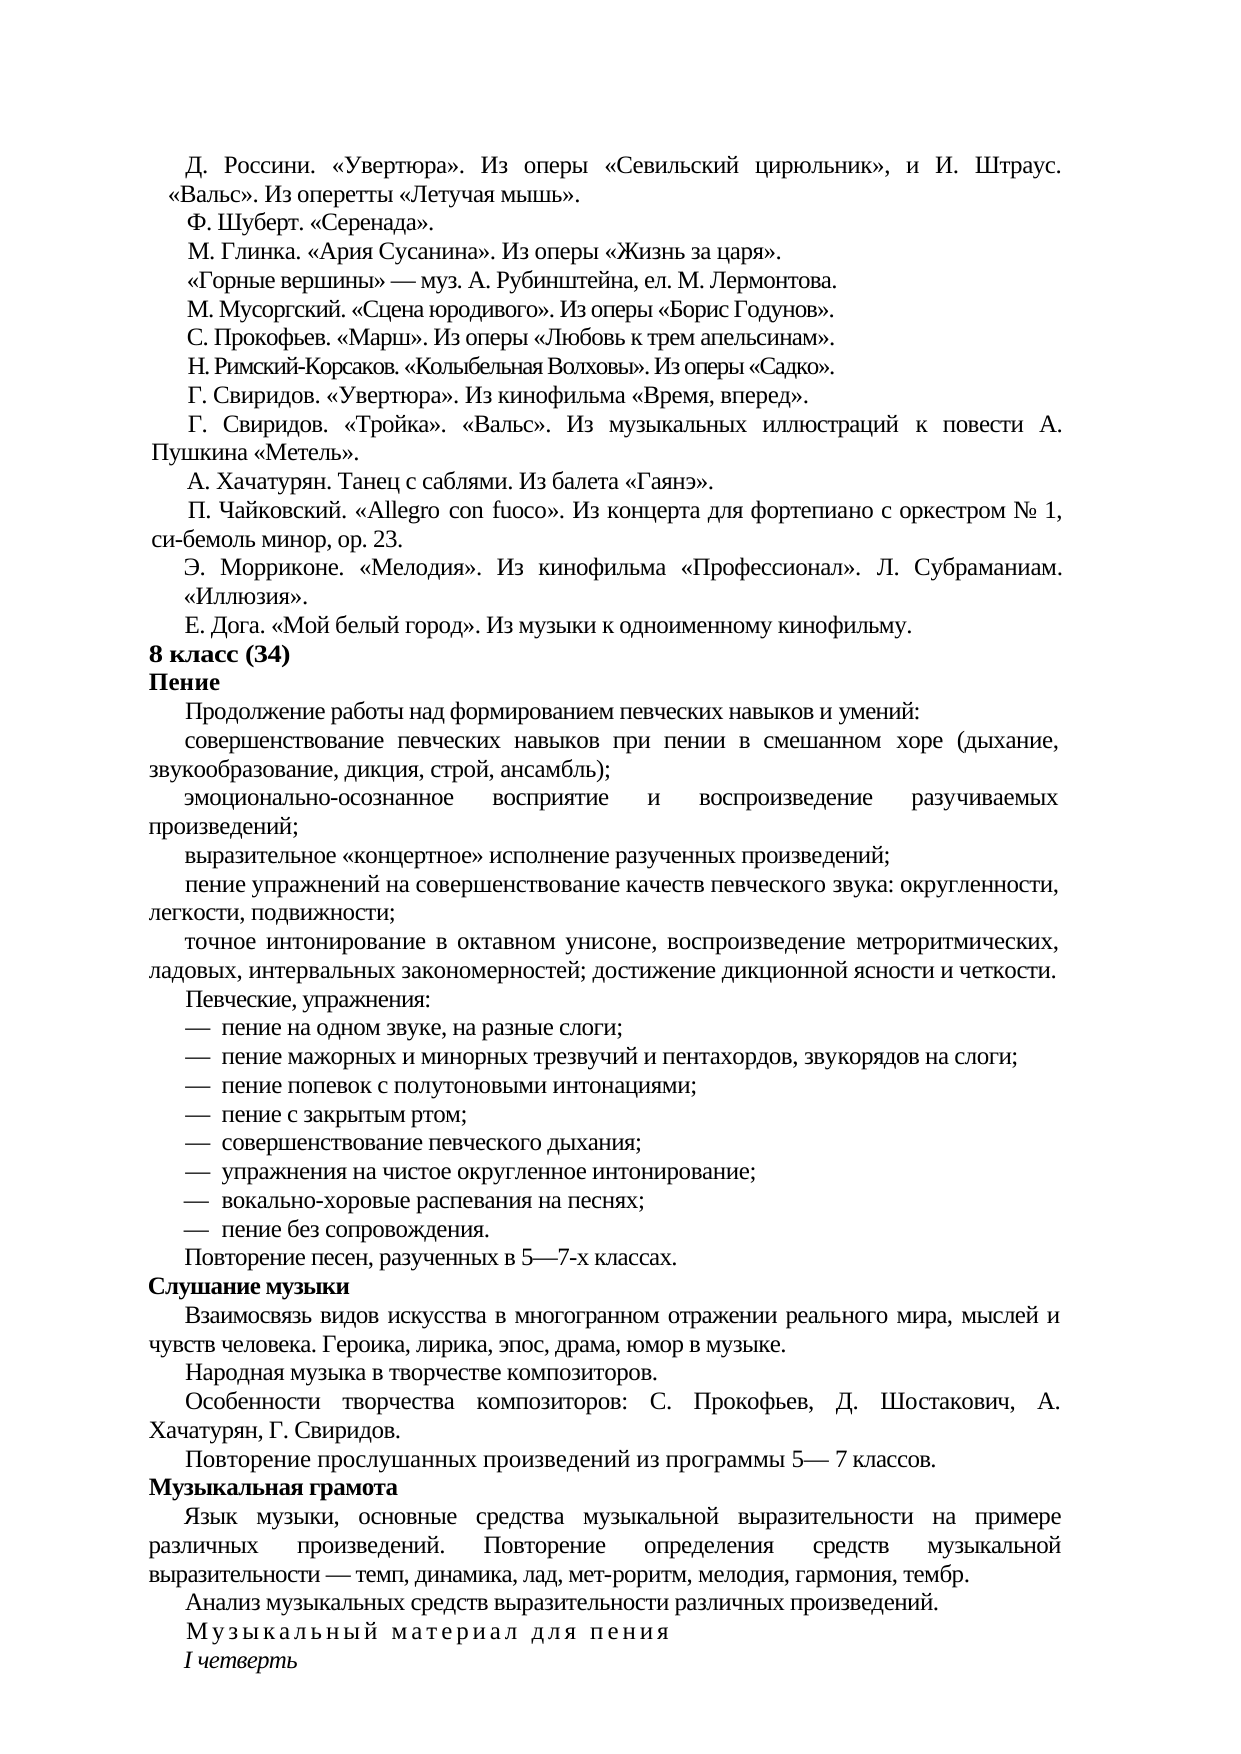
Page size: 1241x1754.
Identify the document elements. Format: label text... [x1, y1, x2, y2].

list пение на одном звуке, на разные слоги; [185, 1012, 1063, 1041]
text П. Чайковский. «Allegro con fuoco». Из концерта для фортепиано с оркестром № 1, си-бемоль минор, ор. 23. [151, 495, 1063, 552]
text «Горные вершины» — муз. А. Рубинштейна, ел. М. Лермонтова. [187, 265, 1063, 294]
text Е. Дога. «Мой белый город». Из музыки к одноименному кинофильму. [148, 610, 1058, 639]
text Продолжение работы над формированием певческих навыков и умений: [148, 696, 1058, 725]
text М. Глинка. «Ария Сусанина». Из оперы «Жизнь за царя». [187, 236, 1063, 265]
text Особенности творчества композиторов: С. Прокофьев, Д. Шостакович, А. Хачатурян, Г. Свиридов. [148, 1386, 1061, 1444]
text Д. Россини. «Увертюра». Из оперы «Севильский цирюльник», и И. Штраус. «Вальс». Из оперетты «Летучая мышь». [168, 150, 1063, 207]
text Анализ музыкальных средств выразительности различных произведений. [149, 1587, 1061, 1616]
text Народная музыка в творчестве композиторов. [185, 1357, 1063, 1386]
list совершенствование певческого дыхания; [185, 1127, 1063, 1156]
text Музыкальная грамота [149, 1472, 1063, 1501]
text точное интонирование в октавном унисоне, воспроизведение метроритмических, ладовых, интервальных закономерностей; достижение дикционной ясности и четкости. [149, 926, 1059, 984]
text эмоционально-осознанное восприятие и воспроизведение разучиваемых произведений; [148, 782, 1058, 840]
list упражнения на чистое округленное интонирование; [185, 1156, 1063, 1185]
text М. Мусоргский. «Сцена юродивого». Из оперы «Борис Годунов». [187, 294, 1063, 322]
list пение с закрытым ртом; [185, 1099, 1063, 1127]
text Слушание музыки [148, 1271, 1063, 1300]
list пение без сопровождения. [184, 1214, 1063, 1242]
list пение мажорных и минорных трезвучий и пентахордов, звукорядов на слоги; [149, 1041, 1063, 1070]
text Повторение песен, разученных в 5—7-х классах. [184, 1242, 1063, 1271]
text 8 класс (34) [149, 639, 1063, 667]
list вокально-хоровые распевания на песнях; [184, 1185, 1063, 1214]
text совершенствование певческих навыков при пении в смешанном хоре (дыхание, звукообразование, дикция, строй, ансамбль); [149, 725, 1059, 782]
text Повторение прослушанных произведений из программы 5— 7 классов. [148, 1444, 1061, 1472]
text пение упражнений на совершенствование качеств певческого звука: округленности, легкости, подвижности; [149, 869, 1059, 926]
text Г. Свиридов. «Тройка». «Вальс». Из музыкальных иллюстраций к повести А. Пушкина «Метель». [151, 409, 1063, 466]
text Взаимосвязь видов искусства в многогранном отражении реального мира, мыслей и чувств человека. Героика, лирика, эпос, драма, юмор в музыке. [148, 1300, 1060, 1357]
text I четверть [184, 1645, 1063, 1674]
text Музыкальный материал для пения [186, 1616, 1063, 1645]
text С. Прокофьев. «Марш». Из оперы «Любовь к трем апельсинам». [187, 322, 1063, 351]
text Певческие, упражнения: [185, 984, 1063, 1012]
list пение попевок с полутоновыми интонациями; [185, 1070, 1063, 1099]
text Г. Свиридов. «Увертюра». Из кинофильма «Время, вперед». [187, 380, 1063, 409]
text А. Хачатурян. Танец с саблями. Из балета «Гаянэ». [187, 466, 1063, 495]
text Ф. Шуберт. «Серенада». [187, 207, 1063, 236]
text Пение [149, 667, 1063, 696]
text Язык музыки, основные средства музыкальной выразительности на примере различных произведений. Повторение определения средств музыкальной выразительности — темп, динамика, лад, мет-роритм, мелодия, гармония, тембр. [148, 1501, 1061, 1587]
text Н. Римский-Корсаков. «Колыбельная Волховы». Из оперы «Садко». [187, 351, 1063, 380]
text выразительное «концертное» исполнение разученных произведений; [148, 840, 1058, 869]
text Э. Морриконе. «Мелодия». Из кинофильма «Профессионал». Л. Субраманиам. «Иллюзия». [183, 552, 1063, 610]
